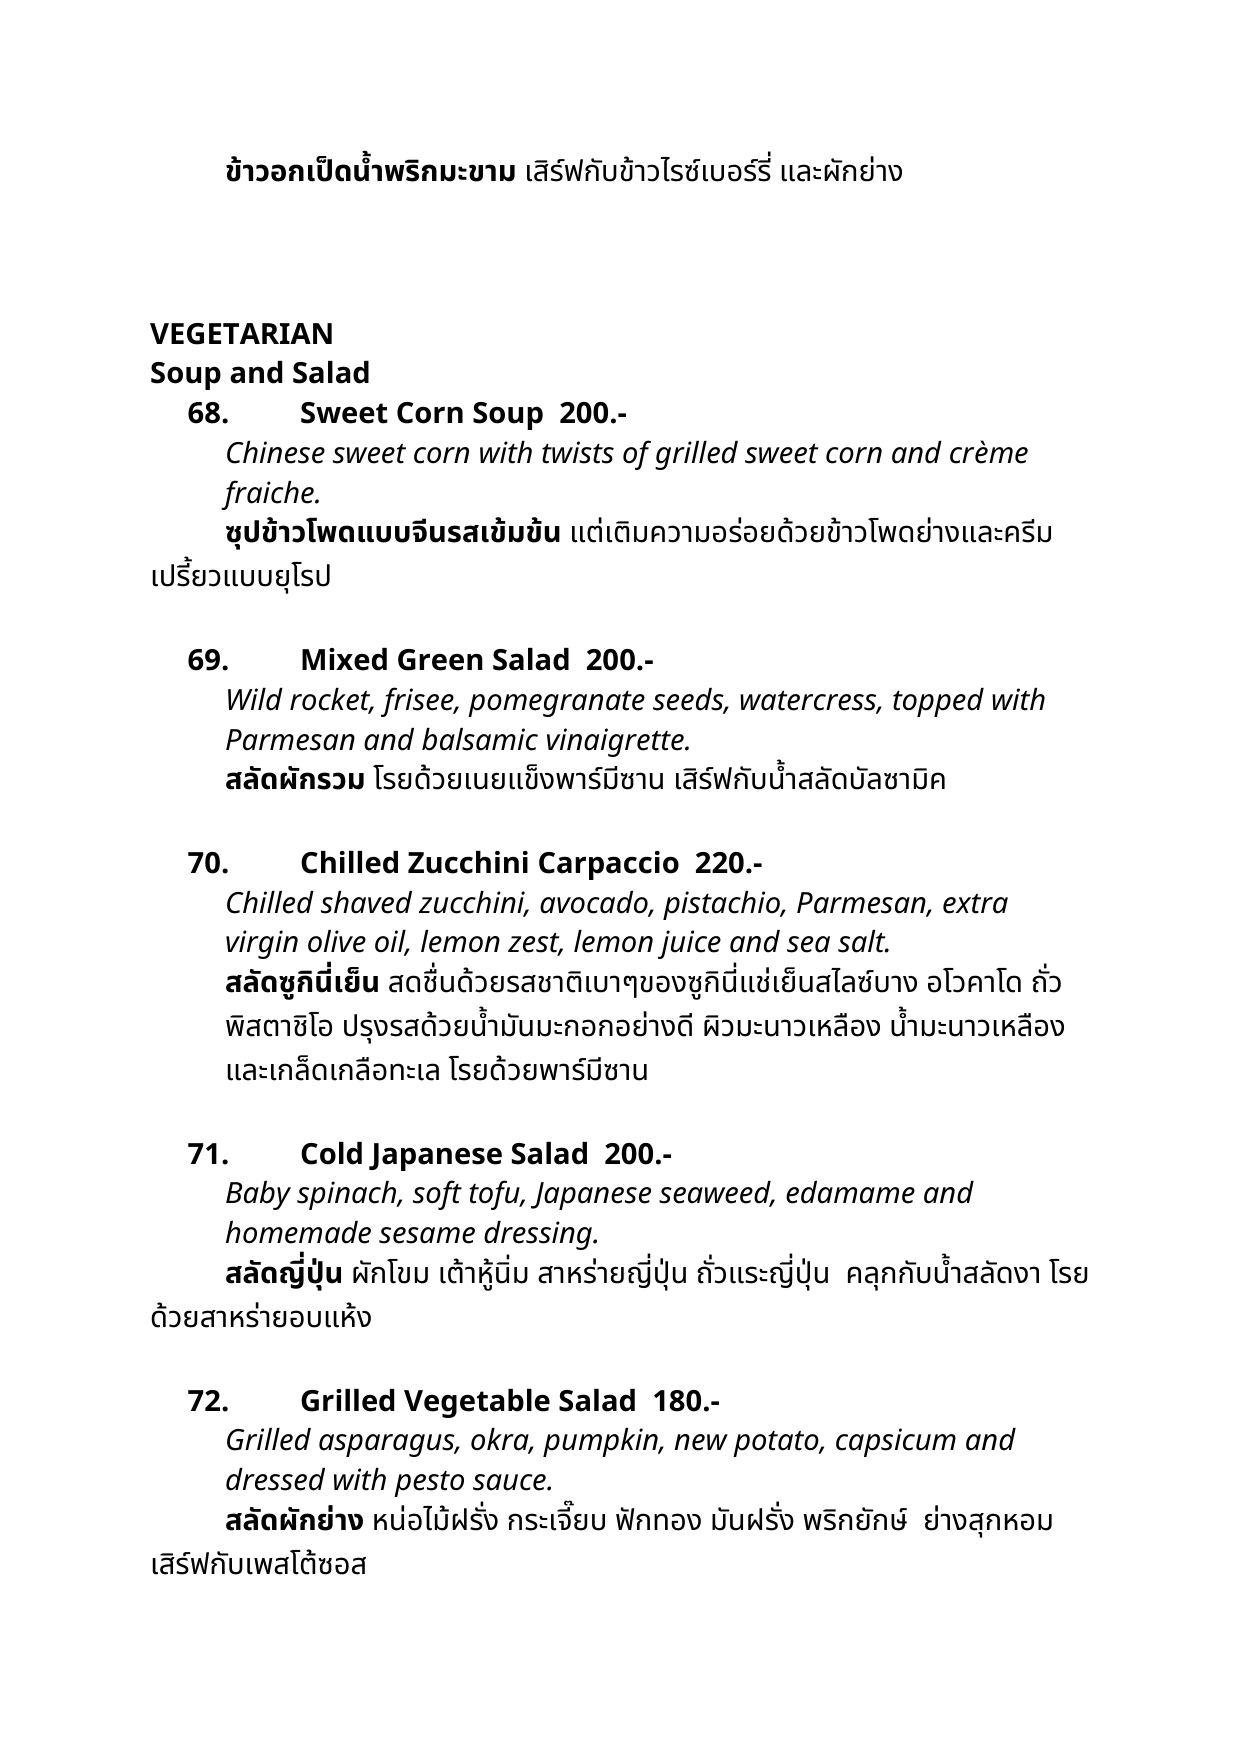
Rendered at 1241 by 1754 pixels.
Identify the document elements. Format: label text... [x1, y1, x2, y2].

list Sweet Corn Soup 200.- [187, 392, 1090, 432]
list Chilled Zucchini Carpaccio 220.- [187, 842, 1090, 882]
text สลัดญี่ปุ่น ผักโขม เต้าหู้นิ่ม สาหร่ายญี่ปุ่น ถั่วแระญี่ปุ่น คลุกกับน้ำสลัดงา โรยด้วยสาหร่ายอบแห้ง [150, 1252, 1090, 1340]
text Baby spinach, soft tofu, Japanese seaweed, edamame and homemade sesame dressing. [225, 1173, 1090, 1252]
text Chilled shaved zucchini, avocado, pistachio, Parmesan, extra virgin olive oil, lemon zest, lemon juice and sea salt. [225, 882, 1090, 961]
text สลัดผักย่าง หน่อไม้ฝรั่ง กระเจี๊ยบ ฟักทอง มันฝรั่ง พริกยักษ์ ย่างสุกหอม เสิร์ฟกับเพสโต้ซอส [150, 1499, 1090, 1587]
text VEGETARIAN [150, 313, 1090, 353]
text Wild rocket, frisee, pomegranate seeds, watercress, topped with Parmesan and balsamic vinaigrette. [225, 679, 1090, 758]
text Soup and Salad [150, 353, 1090, 392]
list Mixed Green Salad 200.- [187, 639, 1090, 679]
text Grilled asparagus, okra, pumpkin, new potato, capsicum and dressed with pesto sauce. [225, 1420, 1090, 1499]
list Cold Japanese Salad 200.- [187, 1133, 1090, 1173]
list Grilled Vegetable Salad 180.- [187, 1380, 1090, 1420]
text สลัดซูกินี่เย็น สดชื่นด้วยรสชาติเบาๆของซูกินี่แช่เย็นสไลซ์บาง อโวคาโด ถั่วพิสตาชิโอ ปรุงรสด้วยน้ำมันมะกอกอย่างดี ผิวมะนาวเหลือง น้ำมะนาวเหลืองและเกล็ดเกลือทะเล โรยด้วยพาร์มีซาน [225, 961, 1090, 1093]
text สลัดผักรวม โรยด้วยเนยแข็งพาร์มีซาน เสิร์ฟกับน้ำสลัดบัลซามิค [150, 758, 1090, 802]
text ซุปข้าวโพดแบบจีนรสเข้มข้น แต่เติมความอร่อยด้วยข้าวโพดย่างและครีมเปรี้ยวแบบยุโรป [150, 512, 1090, 600]
text ข้าวอกเป็ดน้ำพริกมะขาม เสิร์ฟกับข้าวไรซ์เบอร์รี่ และผักย่าง [150, 150, 1090, 194]
text Chinese sweet corn with twists of grilled sweet corn and crème fraiche. [225, 432, 1090, 512]
